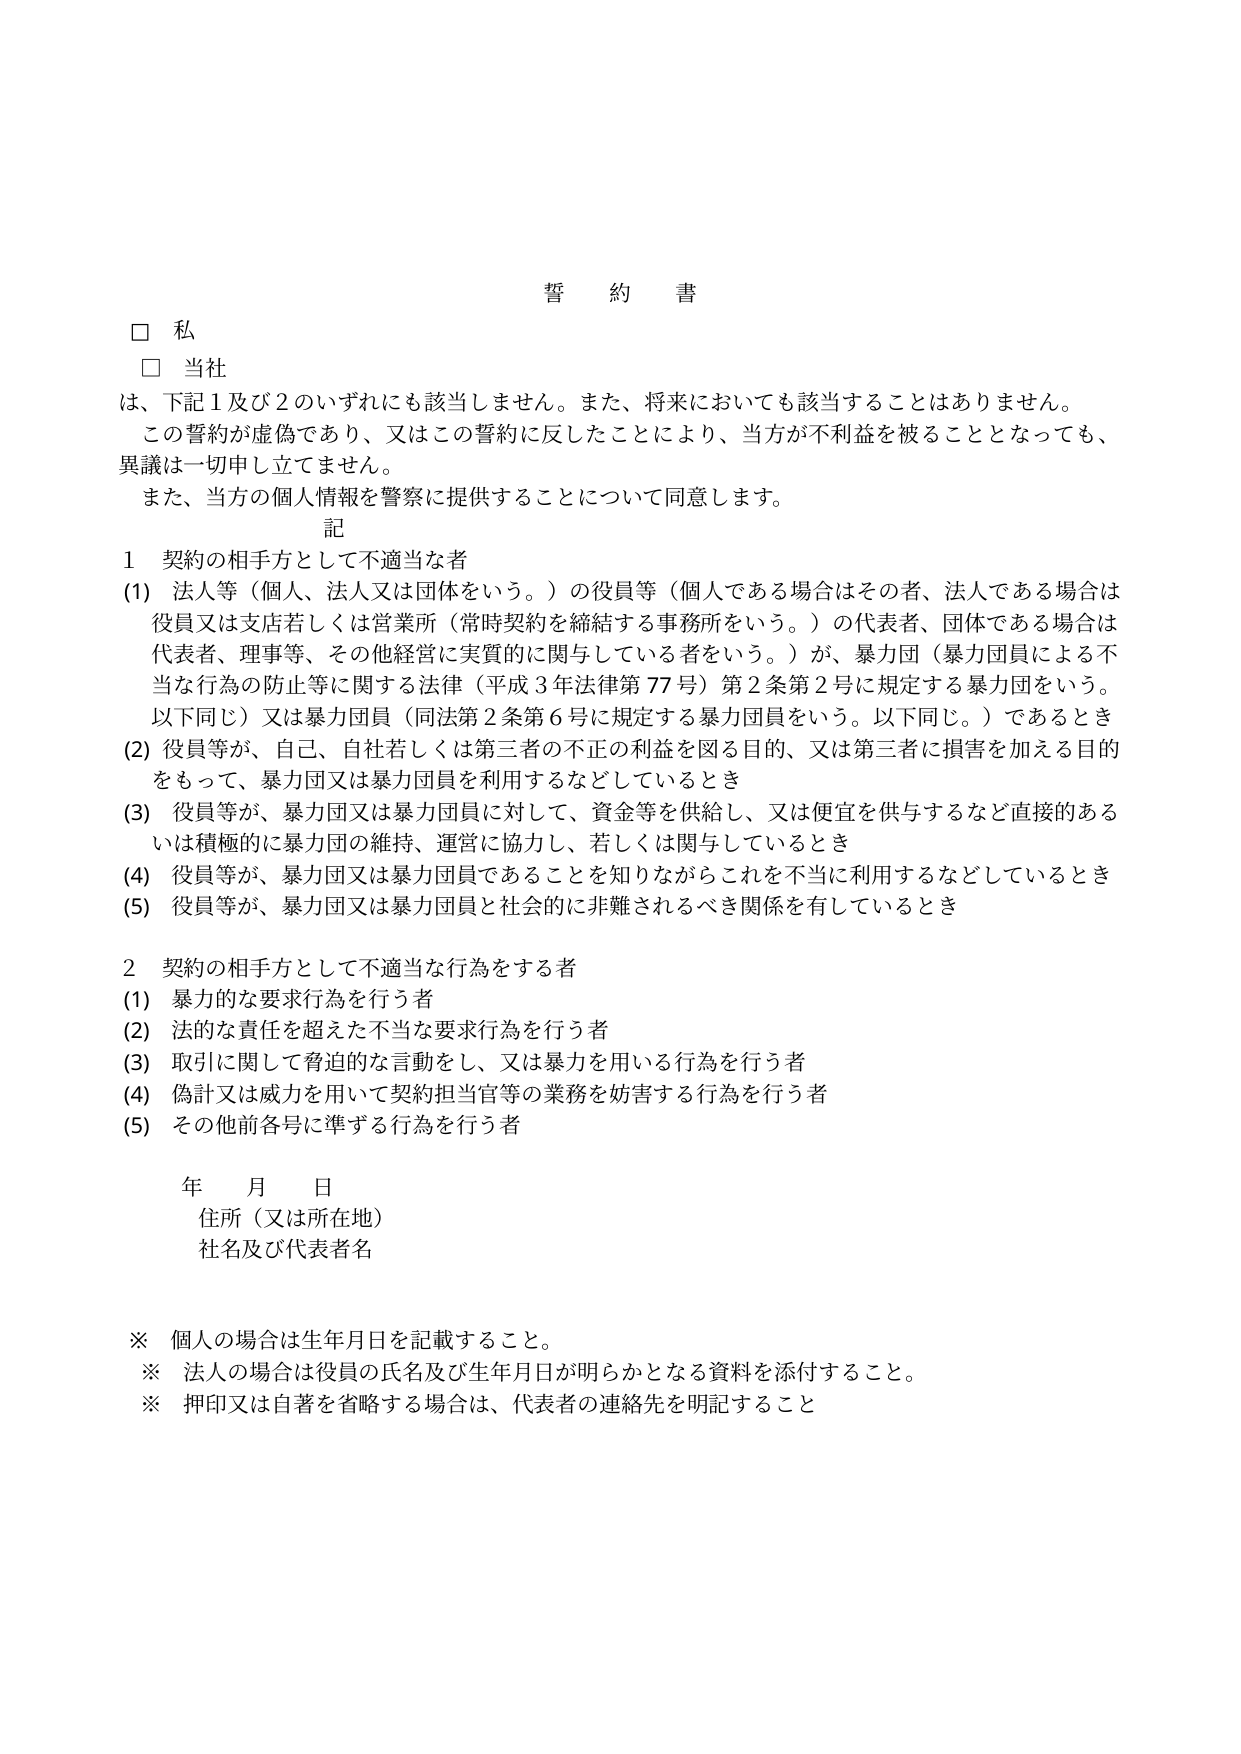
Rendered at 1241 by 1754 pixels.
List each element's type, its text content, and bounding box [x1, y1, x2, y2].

text は、下記１及び２のいずれにも該当しません。また、将来においても該当することはありません。 [118, 386, 1122, 417]
text (4) 偽計又は威力を用いて契約担当官等の業務を妨害する行為を行う者 [118, 1077, 1122, 1108]
text 記 [118, 511, 1122, 543]
text 誓 約 書 [118, 273, 1122, 311]
text ※ 押印又は自著を省略する場合は、代表者の連絡先を明記すること [118, 1387, 1122, 1418]
text ※ 個人の場合は生年月日を記載すること。 [118, 1324, 1122, 1355]
text １ 契約の相手方として不適当な者 [118, 543, 1122, 574]
text (5) その他前各号に準ずる行為を行う者 [118, 1108, 1122, 1140]
text (4) 役員等が、暴力団又は暴力団員であることを知りながらこれを不当に利用するなどしているとき [118, 858, 1122, 889]
text この誓約が虚偽であり、又はこの誓約に反したことにより、当方が不利益を被ることとなっても、異議は一切申し立てません。 [118, 417, 1122, 480]
text また、当方の個人情報を警察に提供することについて同意します。 [118, 480, 1122, 511]
text (2) 役員等が、自己、自社若しくは第三者の不正の利益を図る目的、又は第三者に損害を加える目的をもって、暴力団又は暴力団員を利用するなどしているとき [118, 732, 1122, 795]
text (2) 法的な責任を超えた不当な要求行為を行う者 [118, 1014, 1122, 1045]
text (5) 役員等が、暴力団又は暴力団員と社会的に非難されるべき関係を有しているとき [118, 889, 1122, 921]
text (3) 取引に関して脅迫的な言動をし、又は暴力を用いる行為を行う者 [118, 1045, 1122, 1077]
text (3) 役員等が、暴力団又は暴力団員に対して、資金等を供給し、又は便宜を供与するなど直接的あるいは積極的に暴力団の維持、運営に協力し、若しくは関与しているとき [118, 795, 1122, 858]
text ※ 法人の場合は役員の氏名及び生年月日が明らかとなる資料を添付すること。 [118, 1355, 1122, 1387]
text 社名及び代表者名 [118, 1233, 1122, 1264]
text (1) 法人等（個人、法人又は団体をいう。）の役員等（個人である場合はその者、法人である場合は役員又は支店若しくは営業所（常時契約を締結する事務所をいう。）の代表者、団体である場合は代表者、理事等、その他経営に実質的に関与している者をいう。）が、暴力団（暴力団員による不当な行為の防止等に関する法律（平成３年法律第77号）第２条第２号に規定する暴力団をいう。以下同じ）又は暴力団員（同法第２条第６号に規定する暴力団員をいう。以下同じ。）であるとき [118, 574, 1122, 732]
text 年 月 日 [118, 1170, 1122, 1201]
text ２ 契約の相手方として不適当な行為をする者 [118, 951, 1122, 982]
text (1) 暴力的な要求行為を行う者 [118, 982, 1122, 1014]
text □ 当社 [118, 348, 1122, 386]
text □ 私 [118, 311, 1122, 348]
text 住所（又は所在地） [118, 1201, 1122, 1233]
